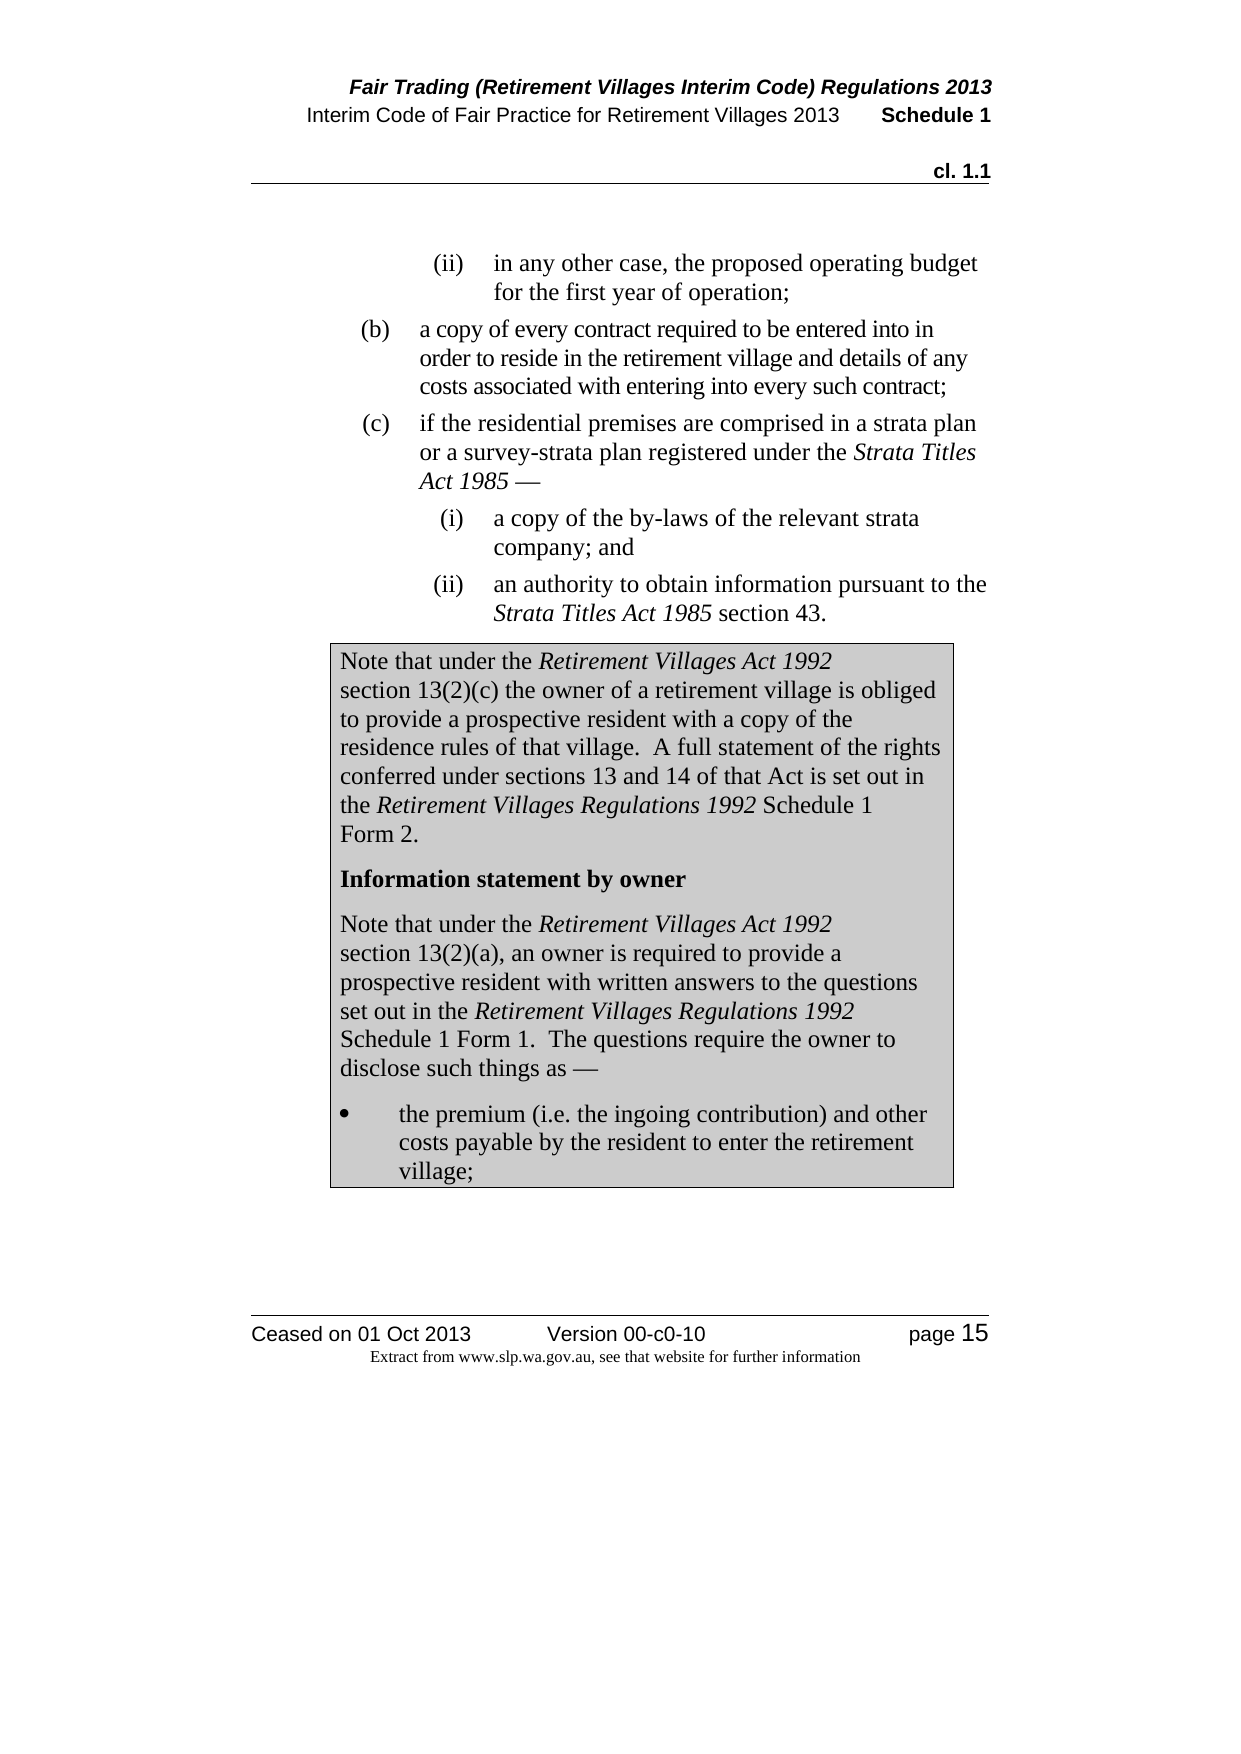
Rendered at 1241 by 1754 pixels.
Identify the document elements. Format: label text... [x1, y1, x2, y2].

text  the premium (i.e. the ingoing contribution) and other costs payable by the resident to enter the retirement village; [331, 1096, 953, 1187]
text (ii) an authority to obtain information pursuant to the Strata Titles Act 1985 section 43. [251, 569, 989, 626]
text (i) a copy of the by-laws of the relevant strata company; and [251, 503, 989, 561]
text Note that under the Retirement Villages Act 1992 section 13(2)(a), an owner is required to provide a prospective resident with written answers to the questions set out in the Retirement Villages Regulations 1992 Schedule 1 Form 1. The questions require the owner to disclose such things as — [331, 906, 953, 1082]
text (b) a copy of every contract required to be entered into in order to reside in the retirement village and details of any costs associated with entering into every such contract; [251, 314, 989, 400]
text Information statement by owner [331, 861, 953, 893]
text Note that under the Retirement Villages Act 1992 section 13(2)(c) the owner of a retirement village is obliged to provide a prospective resident with a copy of the residence rules of that village. A full statement of the rights conferred under sections 13 and 14 of that Act is set out in the Retirement Villages Regulations 1992 Schedule 1 Form 2. [331, 644, 953, 847]
text (c) if the residential premises are comprised in a strata plan or a survey-strata plan registered under the Strata Titles Act 1985 — [251, 408, 989, 495]
text (ii) in any other case, the proposed operating budget for the first year of operation; [251, 248, 989, 306]
